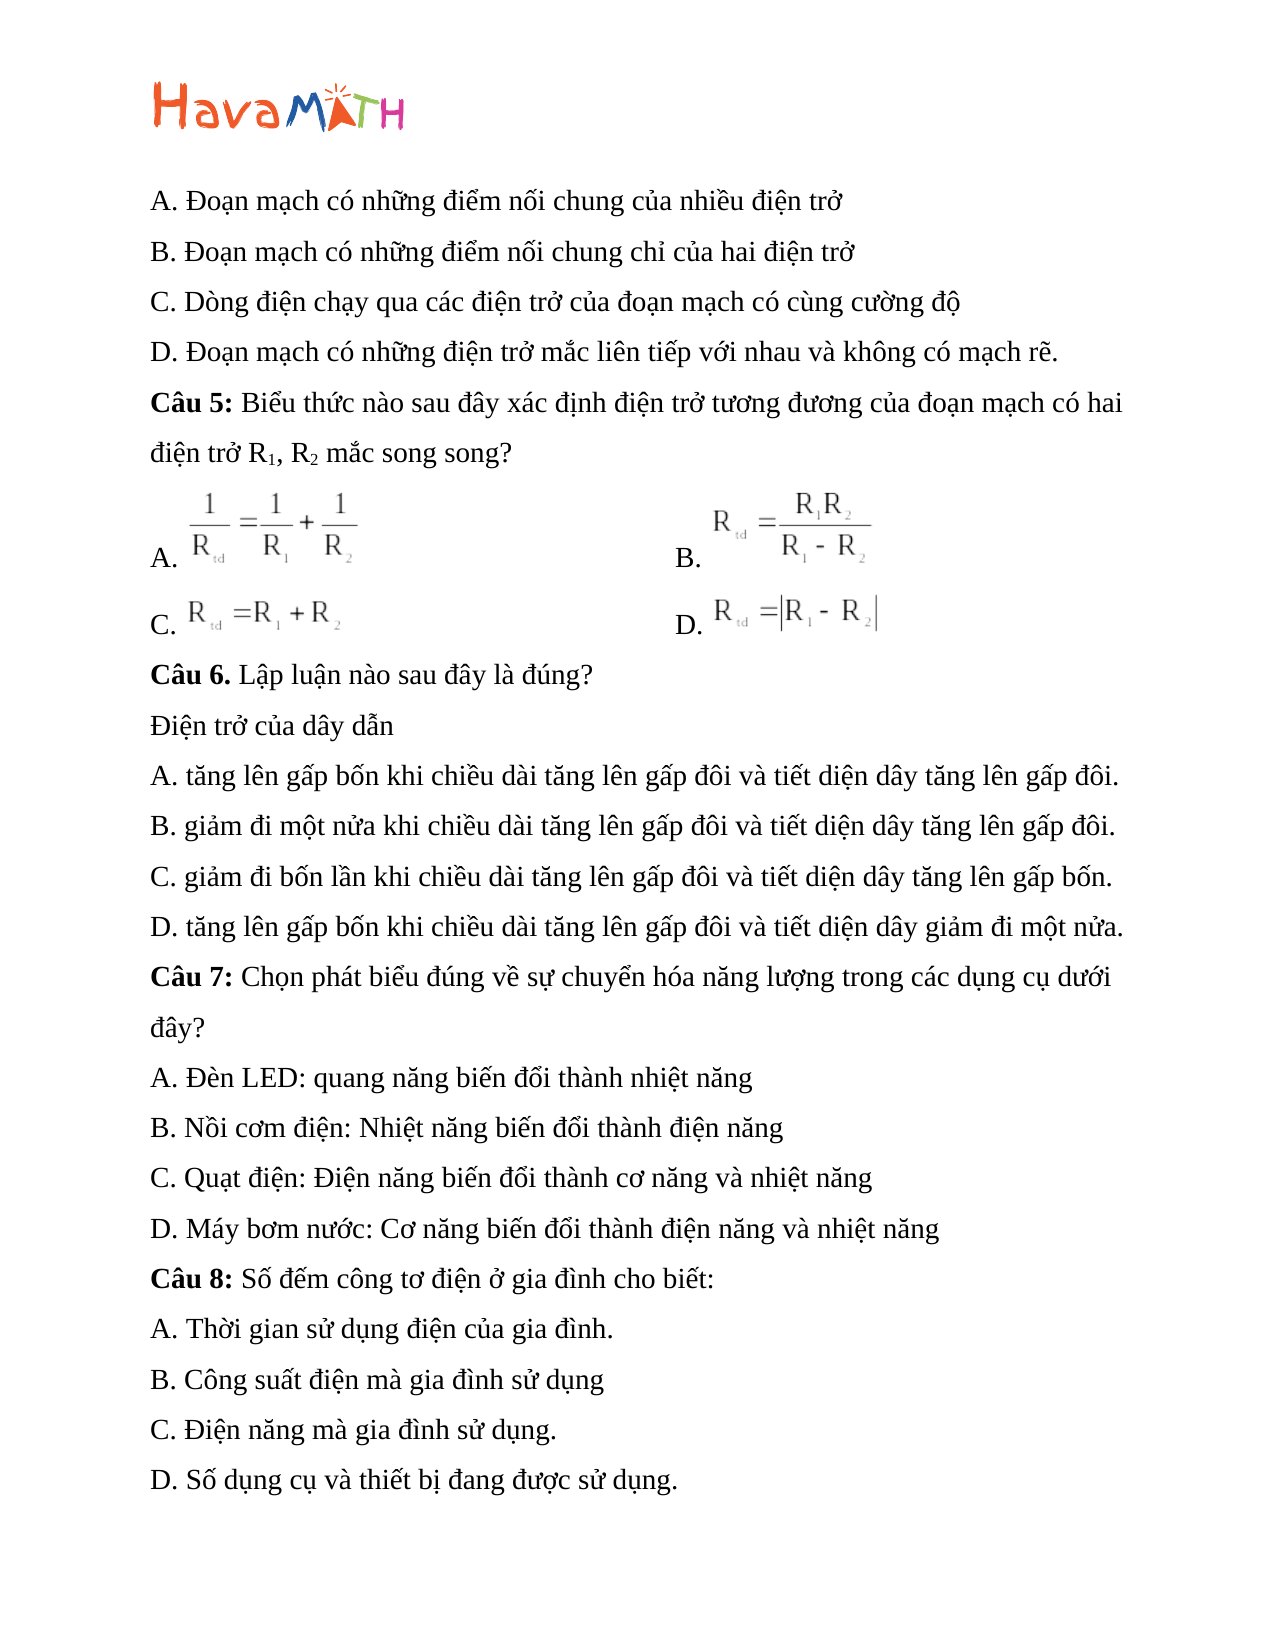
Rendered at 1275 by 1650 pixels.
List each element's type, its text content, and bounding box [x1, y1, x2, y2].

text Câu 7: Chọn phát biểu đúng về sự chuyển hóa năng lượng trong các dụng cụ dưới đây? [150, 959, 1125, 1043]
text B. Công suất điện mà gia đình sử dụng [150, 1362, 1125, 1395]
text C. giảm đi bốn lần khi chiều dài tăng lên gấp đôi và tiết diện dây tăng lên gấp bốn. [150, 859, 1125, 892]
text Câu 6. Lập luận nào sau đây là đúng? [150, 657, 1125, 691]
picture [150, 75, 406, 150]
text Câu 8: Số đếm công tơ điện ở gia đình cho biết: [150, 1261, 1125, 1295]
text C. Quạt điện: Điện năng biến đổi thành cơ năng và nhiệt năng [150, 1161, 1125, 1194]
text D. tăng lên gấp bốn khi chiều dài tăng lên gấp đôi và tiết diện dây giảm đi một nửa. [150, 909, 1125, 943]
text A. Thời gian sử dụng điện của gia đình. [150, 1312, 1125, 1345]
text Điện trở của dây dẫn [150, 708, 1125, 741]
text D. Máy bơm nước: Cơ năng biến đổi thành điện năng và nhiệt năng [150, 1211, 1125, 1244]
text A. Đèn LED: quang năng biến đổi thành nhiệt năng [150, 1060, 1125, 1093]
text C. Điện năng mà gia đình sử dụng. [150, 1412, 1125, 1446]
text A. Đoạn mạch có những điểm nối chung của nhiều điện trở [150, 183, 1125, 217]
text D. Đoạn mạch có những điện trở mắc liên tiếp với nhau và không có mạch rẽ. [150, 334, 1125, 368]
text A. B. [150, 485, 1125, 574]
text C. D. [150, 591, 1125, 641]
text C. Dòng điện chạy qua các điện trở của đoạn mạch có cùng cường độ [150, 284, 1125, 318]
text B. Đoạn mạch có những điểm nối chung chỉ của hai điện trở [150, 234, 1125, 267]
text A. tăng lên gấp bốn khi chiều dài tăng lên gấp đôi và tiết diện dây tăng lên gấp đôi. [150, 758, 1125, 792]
text D. Số dụng cụ và thiết bị đang được sử dụng. [150, 1462, 1125, 1496]
text B. giảm đi một nửa khi chiều dài tăng lên gấp đôi và tiết diện dây tăng lên gấp đôi. [150, 808, 1125, 842]
text B. Nồi cơm điện: Nhiệt năng biến đổi thành điện năng [150, 1110, 1125, 1144]
text Câu 5: Biểu thức nào sau đây xác định điện trở tương đương của đoạn mạch có hai điện trở R1, R2 mắc song song? [150, 385, 1125, 469]
